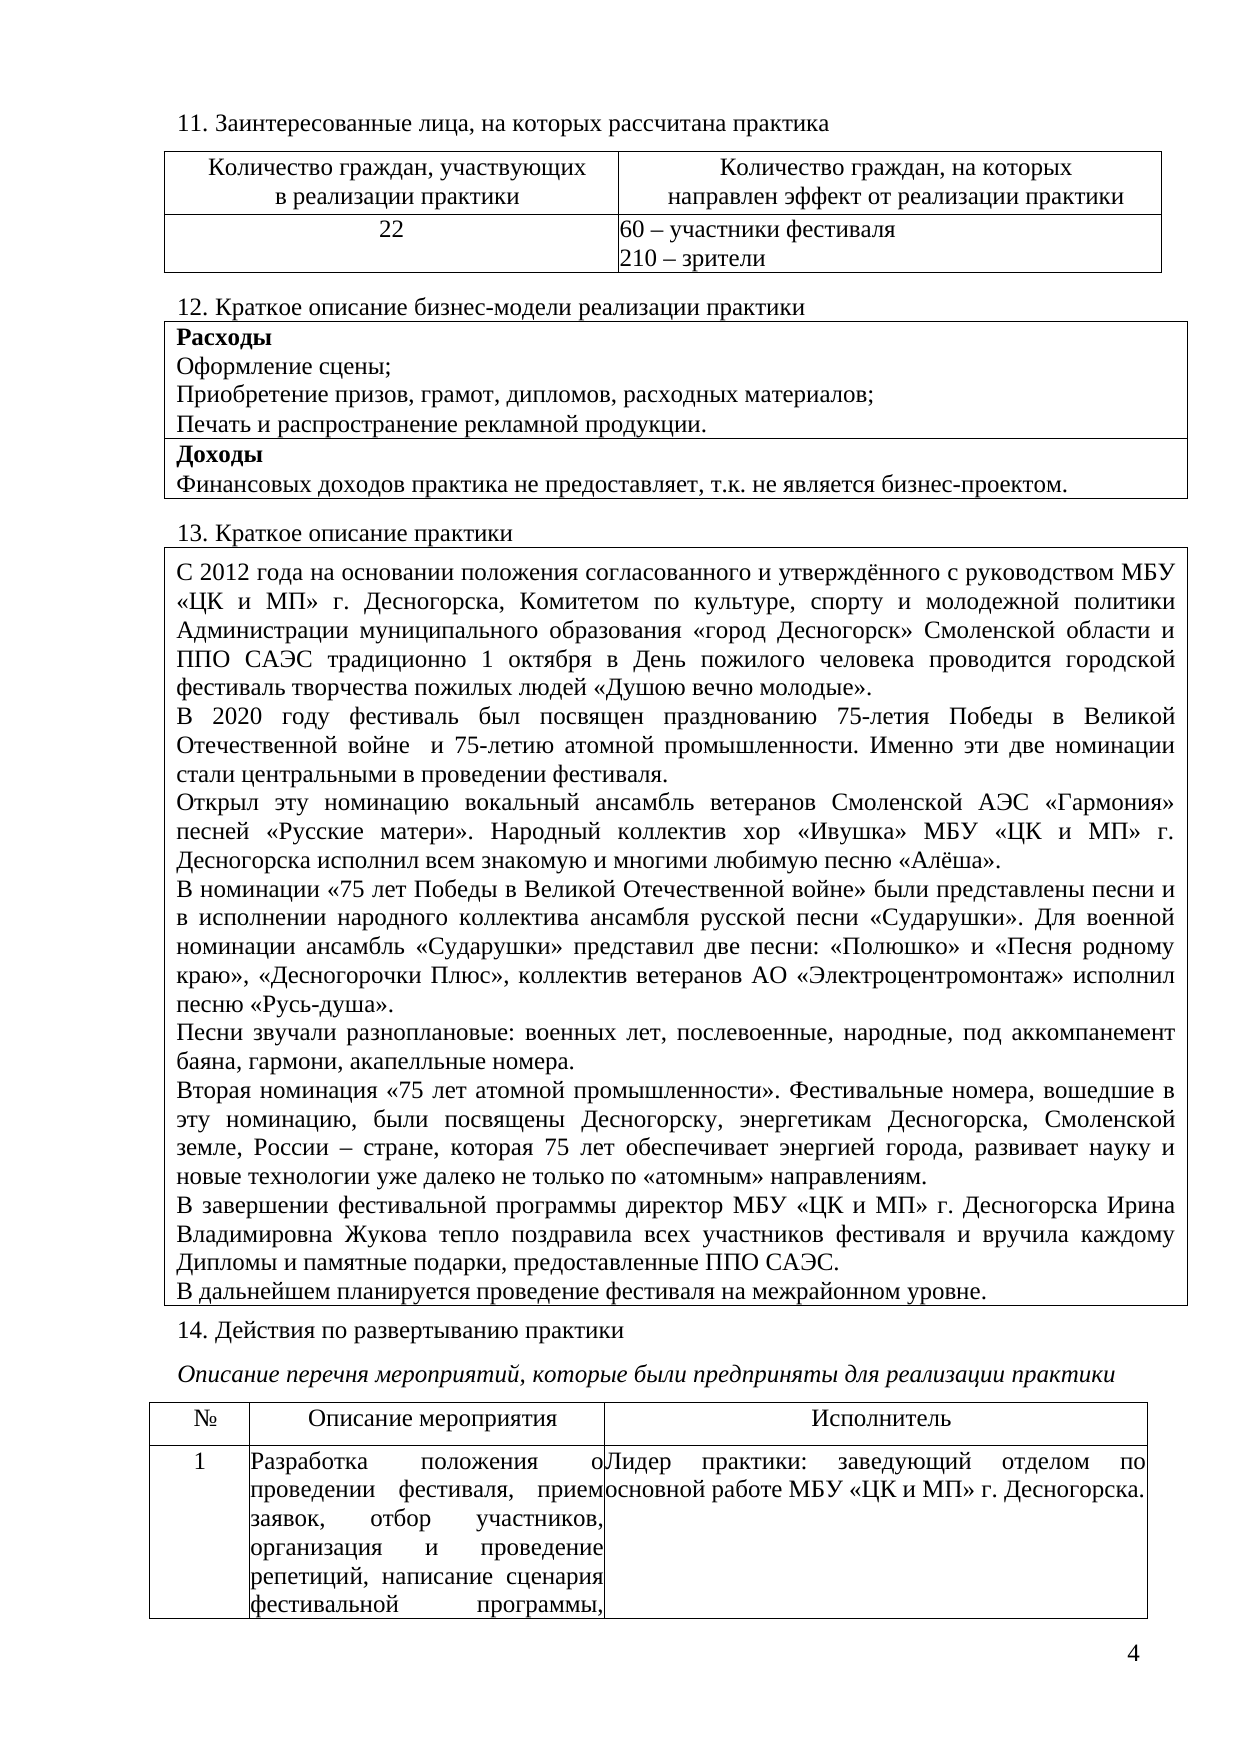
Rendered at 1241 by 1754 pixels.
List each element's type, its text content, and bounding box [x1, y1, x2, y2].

table_header Описание мероприятия [250, 1403, 604, 1445]
table_cell 60 – участники фестиваля 210 – зрители [619, 215, 1161, 272]
table_cell 22 [165, 215, 618, 272]
list Краткое описание бизнес-модели реализации практики [177, 292, 1176, 321]
list Действия по развертыванию практики [177, 1315, 1176, 1344]
list Краткое описание практики [177, 518, 1176, 547]
table_cell 1 [150, 1446, 249, 1618]
text Описание перечня мероприятий, которые были предприняты для реализации практики [177, 1359, 1176, 1388]
table_header Количество граждан, участвующих в реализации практики [165, 152, 618, 213]
table_header Исполнитель [605, 1403, 1147, 1445]
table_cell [605, 1446, 1147, 1618]
table_header Количество граждан, на которых направлен эффект от реализации практики [619, 152, 1161, 213]
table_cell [250, 1446, 604, 1618]
table_header Расходы Оформление сцены; Приобретение призов, грамот, дипломов, расходных материалов; Печать и распространение рекламной продукции. [165, 322, 1187, 438]
table_cell Доходы Финансовых доходов практика не предоставляет, т.к. не является бизнес-проектом. [165, 439, 1187, 497]
list Заинтересованные лица, на которых рассчитана практика [177, 108, 1176, 137]
table_header № [150, 1403, 249, 1445]
table_header С 2012 года на основании положения согласованного и утверждённого с руководством МБУ «ЦК и МП» г. Десногорска, Комитетом по культуре, спорту и молодежной политики Администрации муниципального образования «город Десногорск» Смоленской области и ППО САЭС традиционно 1 октября в День пожилого человека проводится городской фестиваль творчества пожилых людей «Душою вечно молодые». В 2020 году фестиваль был посвящен празднованию 75-летия Победы в Великой Отечественной войне и 75-летию атомной промышленности. Именно эти две номинации стали центральными в проведении фестиваля. Открыл эту номинацию вокальный ансамбль ветеранов Смоленской АЭС «Гармония» песней «Русские матери». Народный коллектив хор «Ивушка» МБУ «ЦК и МП» г. Десногорска исполнил всем знакомую и многими любимую песню «Алёша». В номинации «75 лет Победы в Великой Отечественной войне» были представлены песни и в исполнении народного коллектива ансамбля русской песни «Сударушки». Для военной номинации ансамбль «Сударушки» представил две песни: «Полюшко» и «Песня родному краю», «Десногорочки Плюс», коллектив ветеранов АО «Электроцентромонтаж» исполнил песню «Русь-душа». Песни звучали разноплановые: военных лет, послевоенные, народные, под аккомпанемент баяна, гармони, акапелльные номера. Вторая номинация «75 лет атомной промышленности». Фестивальные номера, вошедшие в эту номинацию, были посвящены Десногорску, энергетикам Десногорска, Смоленской земле, России – стране, которая 75 лет обеспечивает энергией города, развивает науку и новые технологии уже далеко не только по «атомным» направлениям. В завершении фестивальной программы директор МБУ «ЦК и МП» г. Десногорска Ирина Владимировна Жукова тепло поздравила всех участников фестиваля и вручила каждому Дипломы и памятные подарки, предоставленные ППО САЭС. В дальнейшем планируется проведение фестиваля на межрайонном уровне. [165, 548, 1187, 1305]
